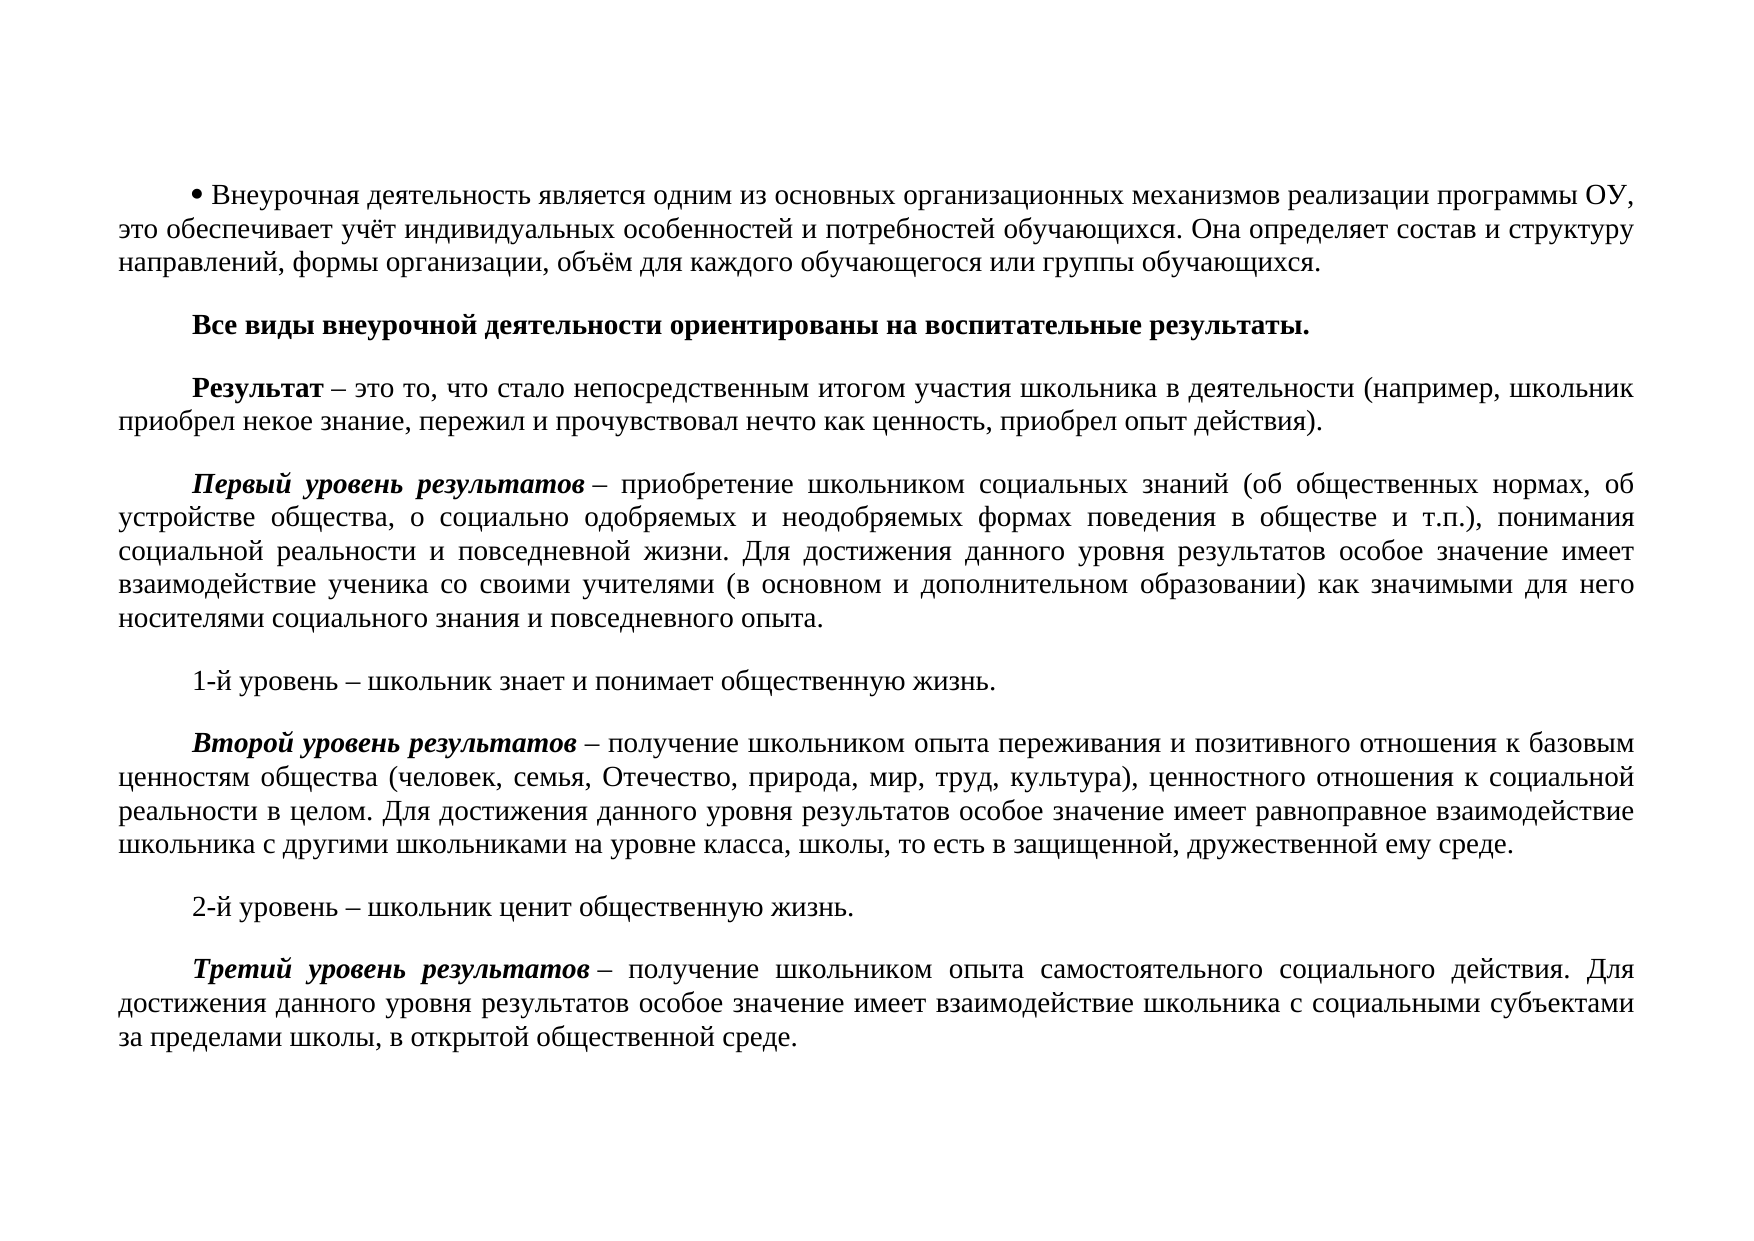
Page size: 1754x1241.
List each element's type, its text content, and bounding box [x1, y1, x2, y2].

text Первый уровень результатов – приобретение школьником социальных знаний (об общественных нормах, об устройстве общества, о социально одобряемых и неодобряемых формах поведения в обществе и т.п.), понимания социальной реальности и повседневной жизни. Для достижения данного уровня результатов особое значение имеет взаимодействие ученика со своими учителями (в основном и дополнительном образовании) как значимыми для него носителями социального знания и повседневного опыта. [118, 466, 1636, 634]
text 1-й уровень – школьник знает и понимает общественную жизнь. [118, 663, 1636, 696]
text ​ Внеурочная деятельность является одним из основных организационных механизмов реализации программы ОУ, это обеспечивает учёт индивидуальных особенностей и потребностей обучающихся. Она определяет состав и структуру направлений, формы организации, объём для каждого обучающегося или группы обучающихся. [118, 177, 1636, 278]
text 2-й уровень – школьник ценит общественную жизнь. [118, 889, 1636, 922]
text Все виды внеурочной деятельности ориентированы на воспитательные результаты. [118, 307, 1636, 341]
text Третий уровень результатов – получение школьником опыта самостоятельного социального действия. Для достижения данного уровня результатов особое значение имеет взаимодействие школьника с социальными субъектами за пределами школы, в открытой общественной среде. [118, 952, 1636, 1052]
text Второй уровень результатов – получение школьником опыта переживания и позитивного отношения к базовым ценностям общества (человек, семья, Отечество, природа, мир, труд, культура), ценностного отношения к социальной реальности в целом. Для достижения данного уровня результатов особое значение имеет равноправное взаимодействие школьника с другими школьниками на уровне класса, школы, то есть в защищенной, дружественной ему среде. [118, 726, 1636, 860]
text Результат – это то, что стало непосредственным итогом участия школьника в деятельности (например, школьник приобрел некое знание, пережил и прочувствовал нечто как ценность, приобрел опыт действия). [118, 370, 1636, 437]
